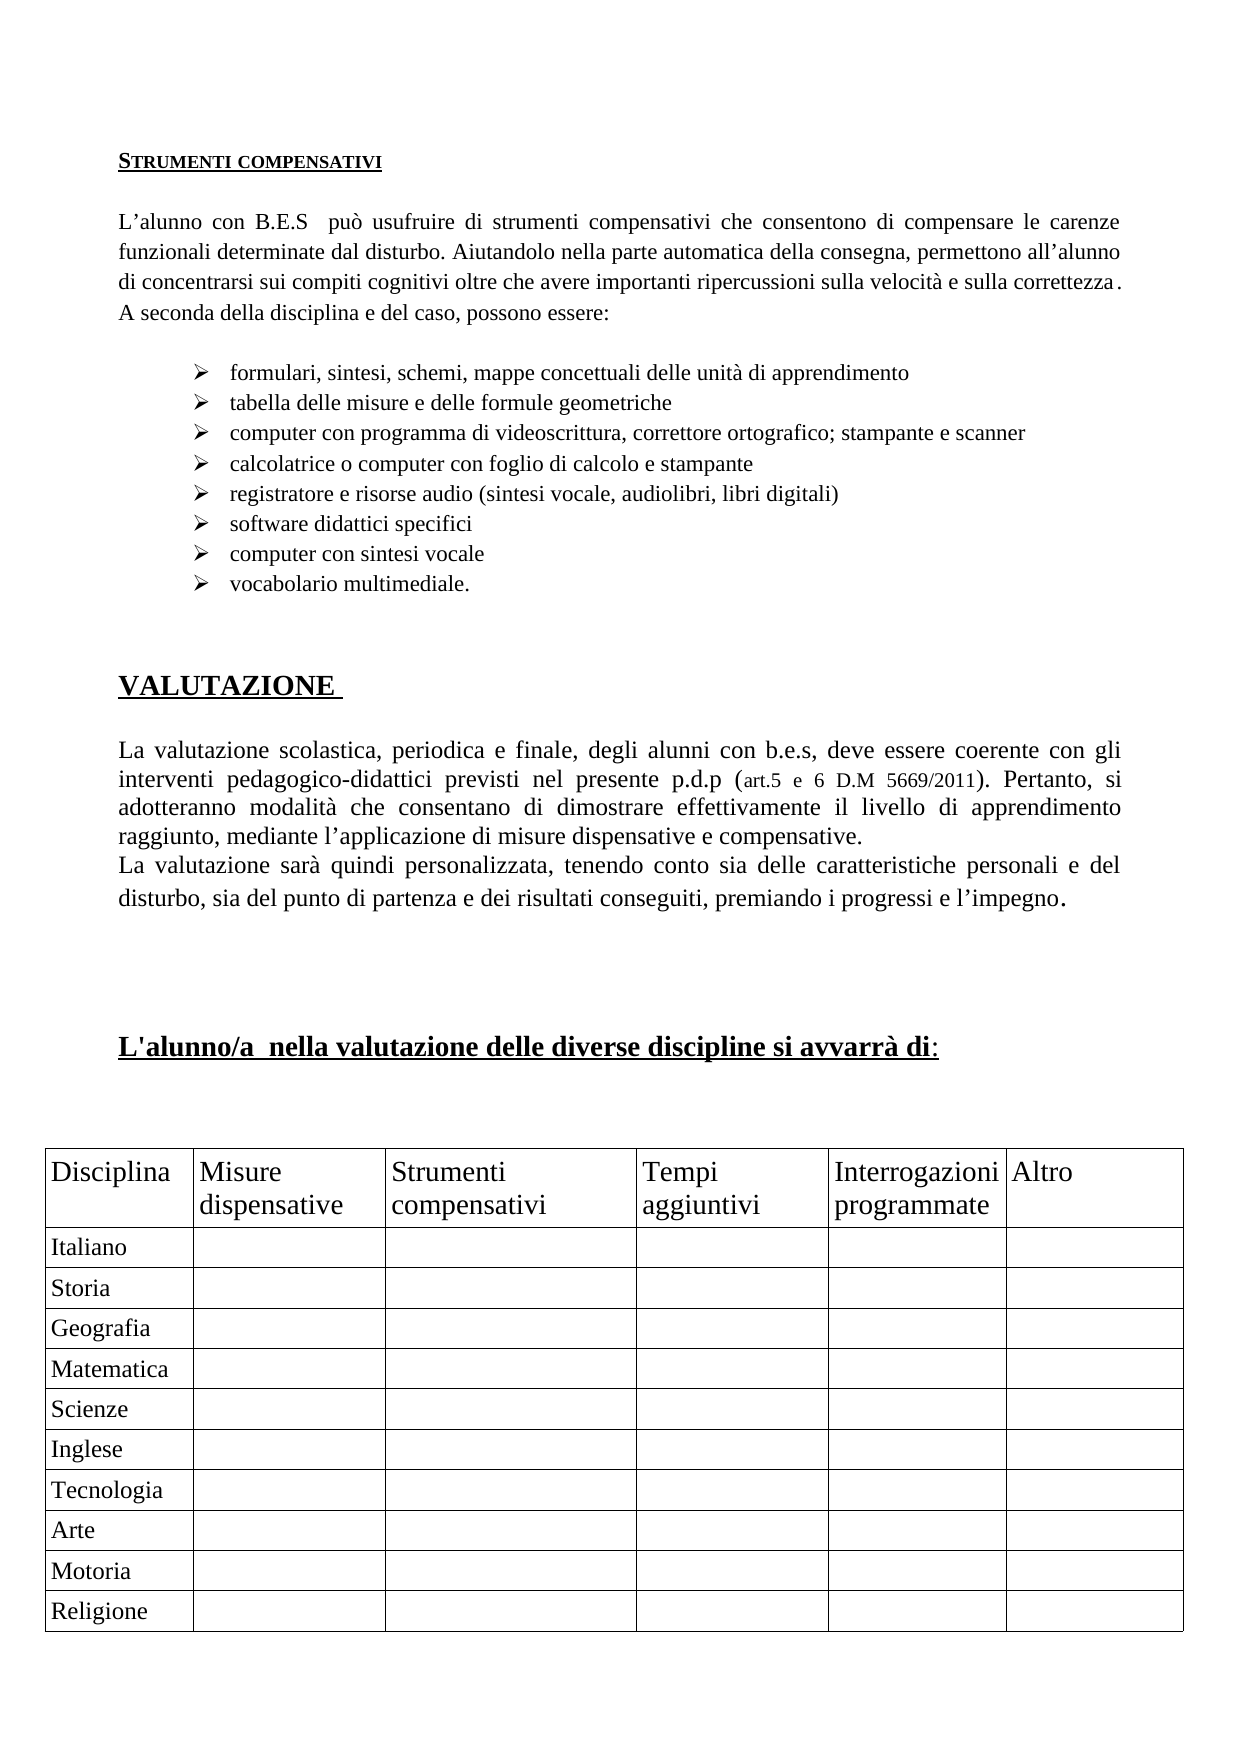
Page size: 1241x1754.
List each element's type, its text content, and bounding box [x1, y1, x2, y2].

table_cell Arte [46, 1511, 193, 1550]
table_cell [194, 1349, 385, 1388]
table_cell [1007, 1511, 1183, 1550]
table_cell [829, 1511, 1006, 1550]
list registratore e risorse audio (sintesi vocale, audiolibri, libri digitali) [192, 480, 1122, 506]
table_cell Motoria [46, 1551, 193, 1590]
table_cell [194, 1591, 385, 1631]
text L’alunno con B.E.S può usufruire di strumenti compensativi che consentono di compensare le carenze funzionali determinate dal disturbo. Aiutandolo nella parte automatica della consegna, permettono all’alunno di concentrarsi sui compiti cognitivi oltre che avere importanti ripercussioni sulla velocità e sulla correttezza. A seconda della disciplina e del caso, possono essere: [118, 208, 1122, 355]
table_cell [637, 1511, 828, 1550]
table_cell Italiano [46, 1228, 193, 1267]
table_header Tempi aggiuntivi [637, 1149, 828, 1227]
table_header Misure dispensative [194, 1149, 385, 1227]
table_cell [1007, 1228, 1183, 1267]
table_cell [829, 1309, 1006, 1348]
table_cell [1007, 1268, 1183, 1307]
list calcolatrice o computer con foglio di calcolo e stampante [192, 450, 1122, 476]
table_cell [194, 1228, 385, 1267]
table_cell [194, 1389, 385, 1429]
text Strumenti compensativi [118, 148, 1122, 174]
table_cell [386, 1430, 636, 1469]
table_cell Matematica [46, 1349, 193, 1388]
table_cell Religione [46, 1591, 193, 1631]
table_cell [386, 1268, 636, 1307]
table_cell [637, 1389, 828, 1429]
table_cell [386, 1511, 636, 1550]
table_cell [1007, 1349, 1183, 1388]
table_cell [386, 1591, 636, 1631]
table_cell Scienze [46, 1389, 193, 1429]
table_cell [637, 1349, 828, 1388]
list vocabolario multimediale. [192, 571, 1122, 597]
table_cell [1007, 1309, 1183, 1348]
table_cell [637, 1470, 828, 1509]
table_cell [194, 1430, 385, 1469]
table_cell [194, 1309, 385, 1348]
list software didattici specifici [192, 510, 1122, 536]
table_cell [386, 1551, 636, 1590]
table_cell [829, 1591, 1006, 1631]
table_cell [829, 1228, 1006, 1267]
table_header Interrogazioni programmate [829, 1149, 1006, 1227]
list formulari, sintesi, schemi, mappe concettuali delle unità di apprendimento [192, 359, 1122, 385]
table_cell [637, 1551, 828, 1590]
table_cell [829, 1470, 1006, 1509]
table_cell Geografia [46, 1309, 193, 1348]
text La valutazione sarà quindi personalizzata, tenendo conto sia delle caratteristiche personali e del disturbo, sia del punto di partenza e dei risultati conseguiti, premiando i progressi e l’impegno. [118, 850, 1122, 912]
table_cell [637, 1268, 828, 1307]
table_header Disciplina [46, 1149, 193, 1227]
table_cell [637, 1228, 828, 1267]
table_header Strumenti compensativi [386, 1149, 636, 1227]
list tabella delle misure e delle formule geometriche [192, 389, 1122, 416]
table_cell [386, 1309, 636, 1348]
table_cell [637, 1430, 828, 1469]
table_cell [386, 1349, 636, 1388]
table_cell [386, 1470, 636, 1509]
table_cell [829, 1430, 1006, 1469]
table_cell [194, 1470, 385, 1509]
table_cell [829, 1551, 1006, 1590]
table_cell [1007, 1430, 1183, 1469]
table_cell [829, 1268, 1006, 1307]
table_cell [386, 1228, 636, 1267]
table_cell [637, 1309, 828, 1348]
table_cell [1007, 1591, 1183, 1631]
table_cell [829, 1389, 1006, 1429]
table_cell [386, 1389, 636, 1429]
table_cell Tecnologia [46, 1470, 193, 1509]
table_cell [194, 1268, 385, 1307]
table_header Altro [1007, 1149, 1183, 1227]
table_cell Storia [46, 1268, 193, 1307]
table_cell [829, 1349, 1006, 1388]
table_cell [194, 1511, 385, 1550]
text La valutazione scolastica, periodica e finale, degli alunni con b.e.s, deve essere coerente con gli interventi pedagogico-didattici previsti nel presente p.d.p (art.5 e 6 D.M 5669/2011). Pertanto, si adotteranno modalità che consentano di dimostrare effettivamente il livello di apprendimento raggiunto, mediante l’applicazione di misure dispensative e compensative. [118, 735, 1122, 850]
list computer con sintesi vocale [192, 540, 1122, 567]
table_cell [1007, 1551, 1183, 1590]
table_cell [1007, 1470, 1183, 1509]
table_cell [194, 1551, 385, 1590]
text L'alunno/a nella valutazione delle diverse discipline si avvarrà di: [118, 1029, 1122, 1063]
text VALUTAZIONE [118, 668, 1122, 701]
table_cell Inglese [46, 1430, 193, 1469]
table_cell [637, 1591, 828, 1631]
list computer con programma di videoscrittura, correttore ortografico; stampante e scanner [192, 419, 1122, 446]
table_cell [1007, 1389, 1183, 1429]
